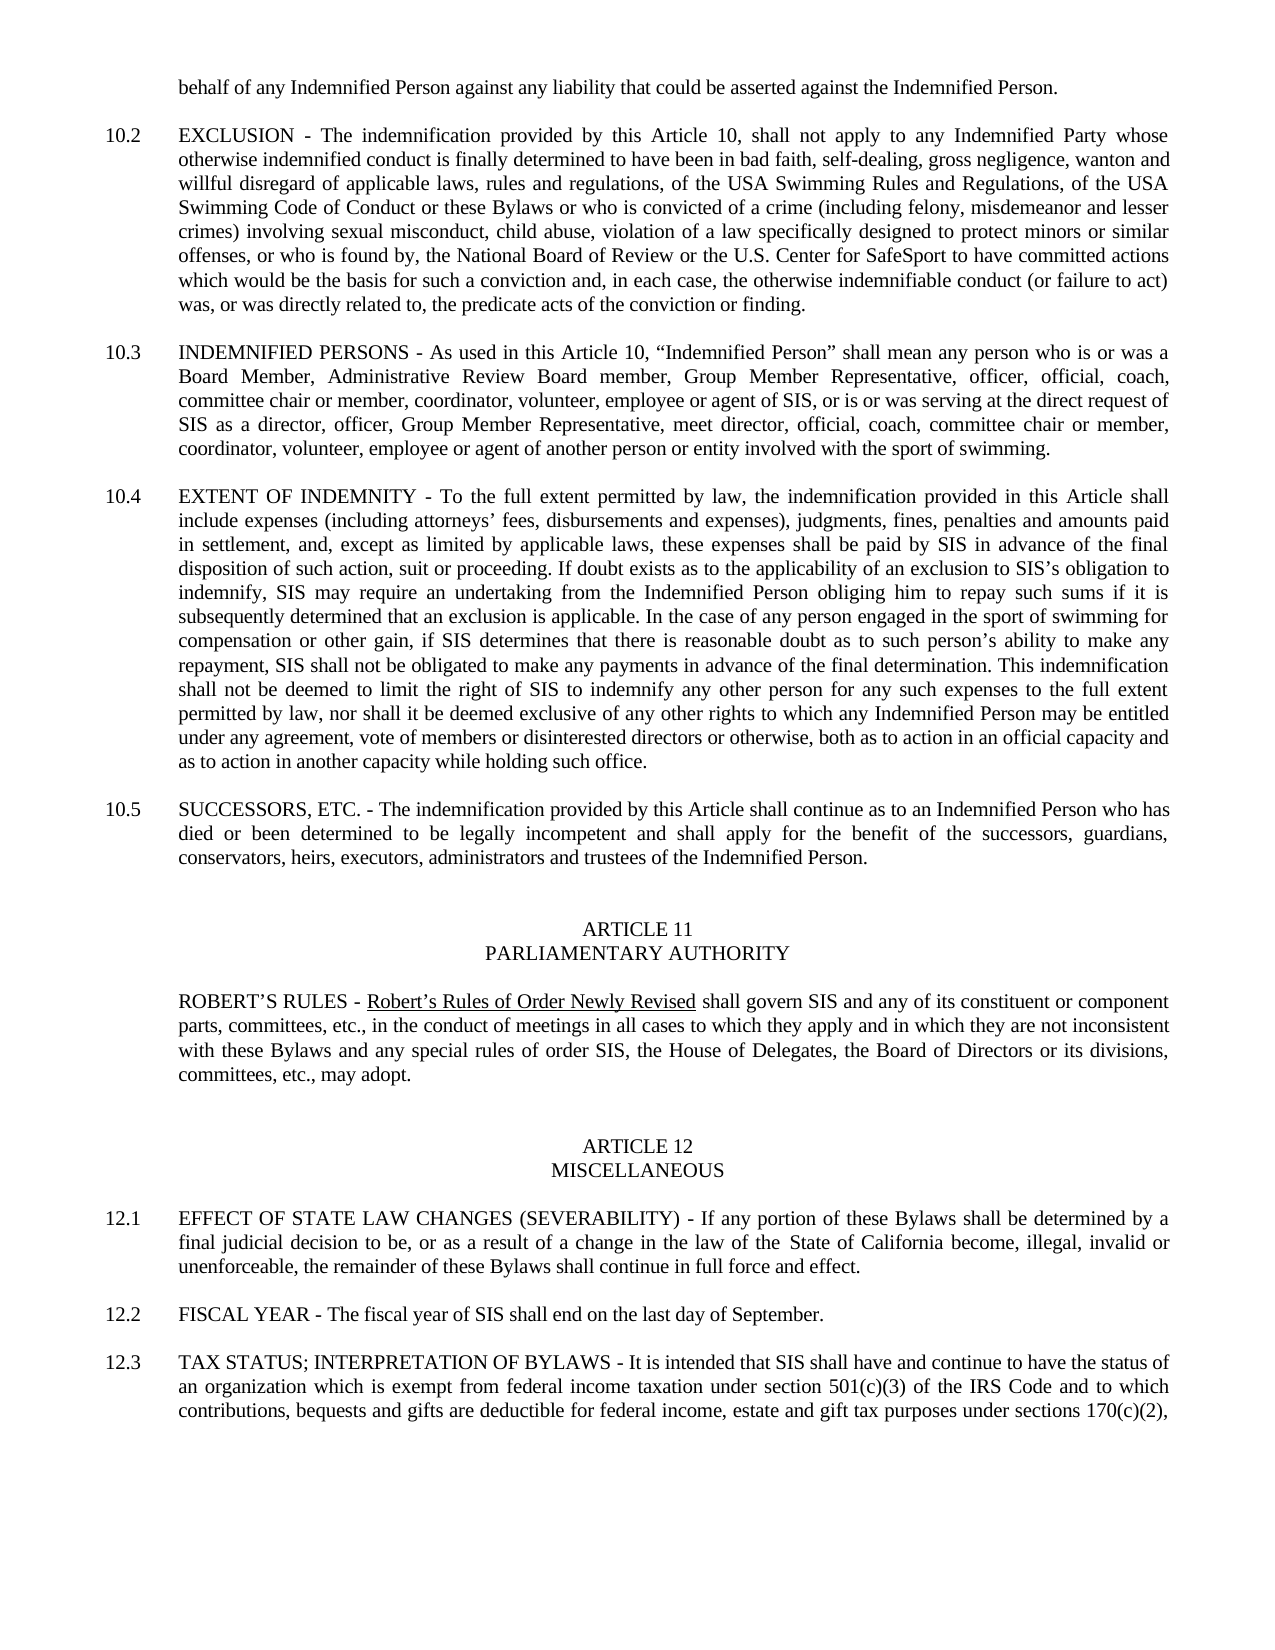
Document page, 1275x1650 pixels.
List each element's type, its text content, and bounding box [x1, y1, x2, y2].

text 10.4 EXTENT OF INDEMNITY - To the full extent permitted by law, the indemnification provided in this Article shall include expenses (including attorneys’ fees, disbursements and expenses), judgments, fines, penalties and amounts paid in settlement, and, except as limited by applicable laws, these expenses shall be paid by SIS in advance of the final disposition of such action, suit or proceeding. If doubt exists as to the applicability of an exclusion to SIS’s obligation to indemnify, SIS may require an undertaking from the Indemnified Person obliging him to repay such sums if it is subsequently determined that an exclusion is applicable. In the case of any person engaged in the sport of swimming for compensation or other gain, if SIS determines that there is reasonable doubt as to such person’s ability to make any repayment, SIS shall not be obligated to make any payments in advance of the final determination. This indemnification shall not be deemed to limit the right of SIS to indemnify any other person for any such expenses to the full extent permitted by law, nor shall it be deemed exclusive of any other rights to which any Indemnified Person may be entitled under any agreement, vote of members or disinterested directors or otherwise, both as to action in an official capacity and as to action in another capacity while holding such office. [105, 484, 1170, 773]
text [105, 1350, 1170, 1422]
text ROBERT’S RULES - Robert’s Rules of Order Newly Revised shall govern SIS and any of its constituent or component parts, committees, etc., in the conduct of meetings in all cases to which they apply and in which they are not inconsistent with these Bylaws and any special rules of order SIS, the House of Delegates, the Board of Directors or its divisions, committees, etc., may adopt. [105, 989, 1170, 1086]
text 10.2 EXCLUSION - The indemnification provided by this Article 10, shall not apply to any Indemnified Party whose otherwise indemnified conduct is finally determined to have been in bad faith, self-dealing, gross negligence, wanton and willful disregard of applicable laws, rules and regulations, of the USA Swimming Rules and Regulations, of the USA Swimming Code of Conduct or these Bylaws or who is convicted of a crime (including felony, misdemeanor and lesser crimes) involving sexual misconduct, child abuse, violation of a law specifically designed to protect minors or similar offenses, or who is found by, the National Board of Review or the U.S. Center for SafeSport to have committed actions which would be the basis for such a conviction and, in each case, the otherwise indemnifiable conduct (or failure to act) was, or was directly related to, the predicate acts of the conviction or finding. [105, 123, 1170, 316]
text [105, 75, 1170, 99]
text 12.2 FISCAL YEAR - The fiscal year of SIS shall end on the last day of September. [105, 1302, 1170, 1326]
text MISCELLANEOUS [105, 1158, 1170, 1182]
text ARTICLE 11 [105, 917, 1170, 941]
text ARTICLE 12 [105, 1134, 1170, 1158]
text 10.5 SUCCESSORS, ETC. - The indemnification provided by this Article shall continue as to an Indemnified Person who has died or been determined to be legally incompetent and shall apply for the benefit of the successors, guardians, conservators, heirs, executors, administrators and trustees of the Indemnified Person. [105, 797, 1170, 869]
text 10.3 INDEMNIFIED PERSONS - As used in this Article 10, “Indemnified Person” shall mean any person who is or was a Board Member, Administrative Review Board member, Group Member Representative, officer, official, coach, committee chair or member, coordinator, volunteer, employee or agent of SIS, or is or was serving at the direct request of SIS as a director, officer, Group Member Representative, meet director, official, coach, committee chair or member, coordinator, volunteer, employee or agent of another person or entity involved with the sport of swimming. [105, 340, 1170, 460]
text 12.1 EFFECT OF STATE LAW CHANGES (SEVERABILITY) - If any portion of these Bylaws shall be determined by a final judicial decision to be, or as a result of a change in the law of the State of California become, illegal, invalid or unenforceable, the remainder of these Bylaws shall continue in full force and effect. [105, 1206, 1170, 1278]
text PARLIAMENTARY AUTHORITY [105, 941, 1170, 965]
